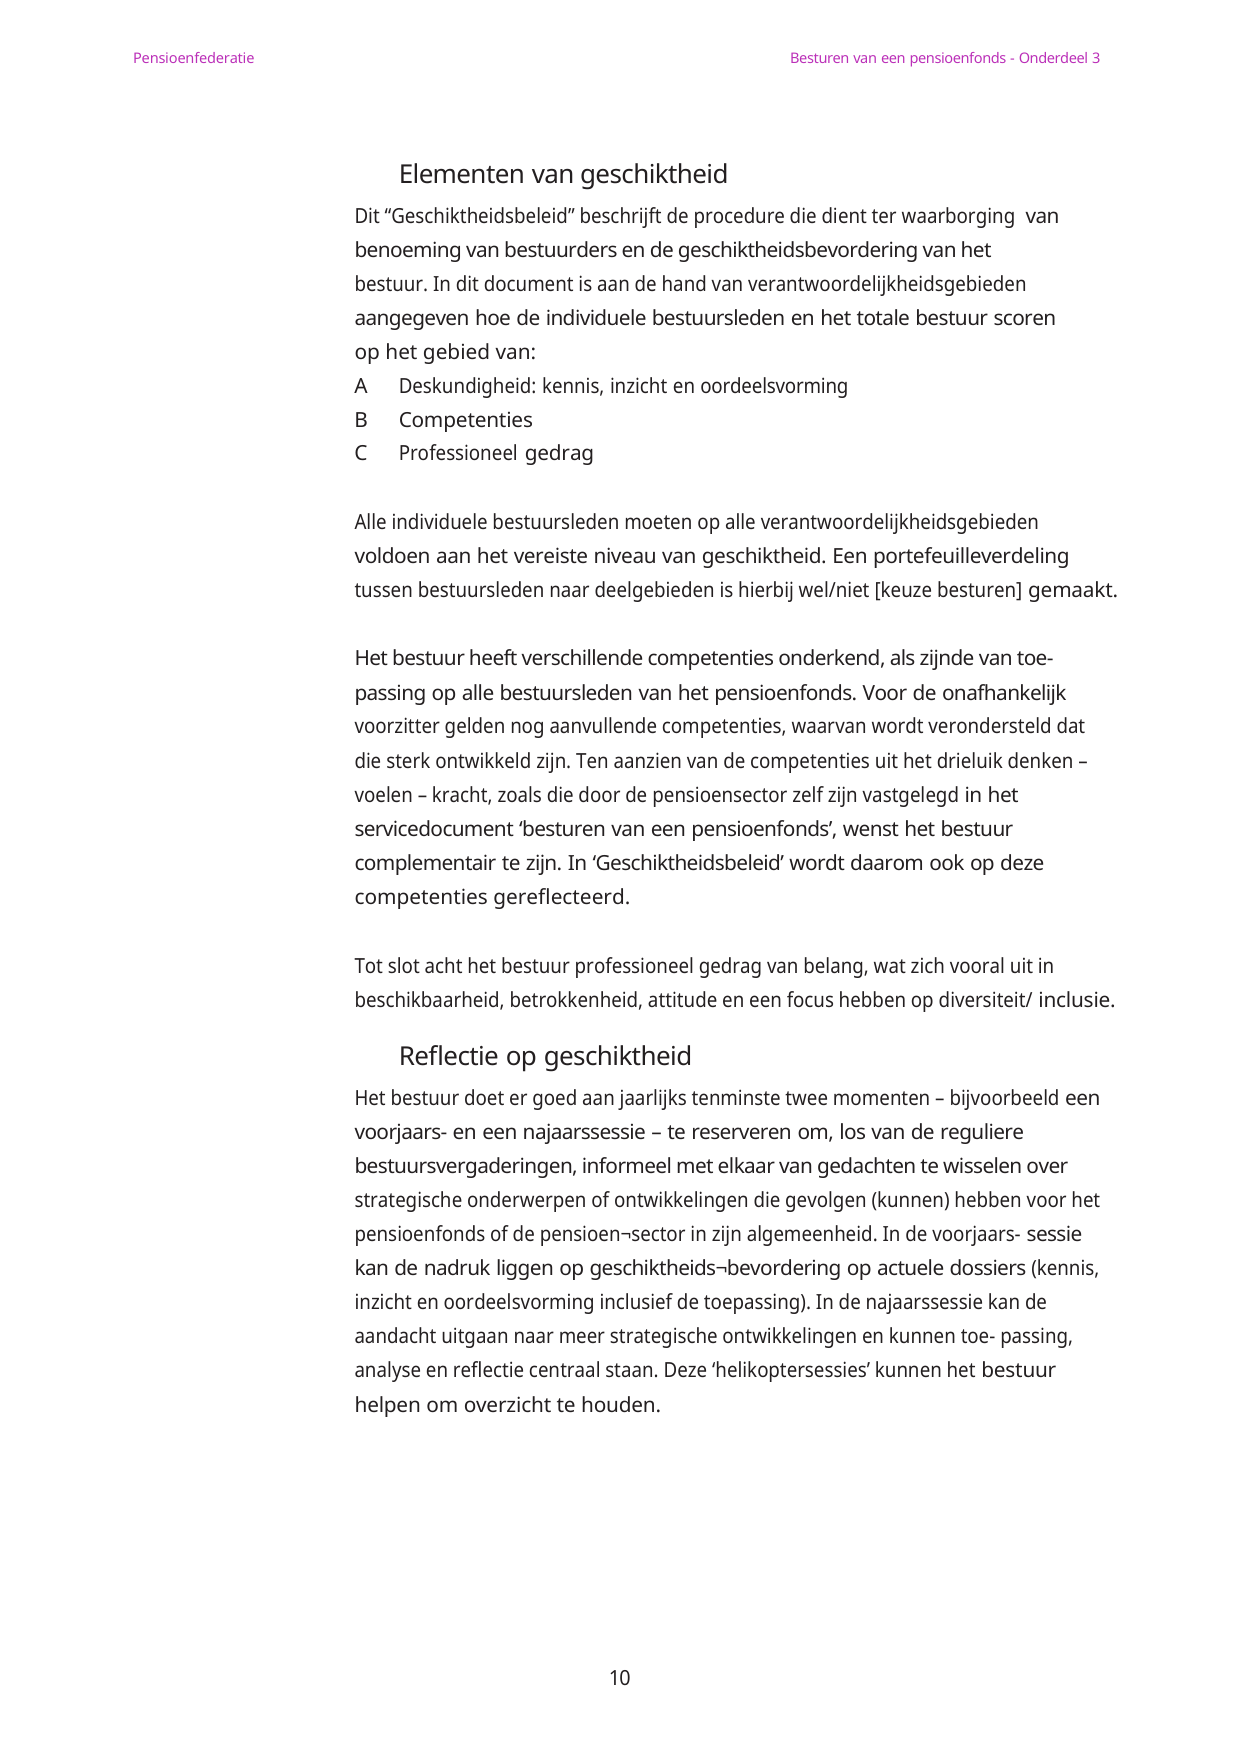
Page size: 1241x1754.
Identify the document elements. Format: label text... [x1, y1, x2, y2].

list Professioneel gedrag [354, 438, 1119, 467]
list Competenties [354, 405, 1119, 433]
text Dit “Geschiktheidsbeleid” beschrijft de procedure die dient ter waarborging van benoeming van bestuurders en de geschiktheidsbevordering van het bestuur. In dit document is aan de hand van verantwoordelijkheidsgebieden aangegeven hoe de individuele bestuursleden en het totale bestuur scoren op het gebied van: [354, 201, 1069, 366]
text Tot slot acht het bestuur professioneel gedrag van belang, wat zich vooral uit in beschikbaarheid, betrokkenheid, attitude en een focus hebben op diversiteit/ inclusie. [354, 951, 1119, 1013]
text Het bestuur heeft verschillende competenties onderkend, als zijnde van toe- passing op alle bestuursleden van het pensioenfonds. Voor de onafhankelijk voorzitter gelden nog aanvullende competenties, waarvan wordt verondersteld dat die sterk ontwikkeld zijn. Ten aanzien van de competenties uit het drieluik denken – voelen – kracht, zoals die door de pensioensector zelf zijn vastgelegd in het servicedocument ‘besturen van een pensioenfonds’, wenst het bestuur complementair te zijn. In ‘Geschiktheidsbeleid’ wordt daarom ook op deze competenties gereflecteerd. [354, 643, 1091, 910]
text Alle individuele bestuursleden moeten op alle verantwoordelijkheidsgebieden voldoen aan het vereiste niveau van geschiktheid. Een portefeuilleverdeling tussen bestuursleden naar deelgebieden is hierbij wel/niet [keuze besturen] gemaakt. [354, 507, 1119, 603]
subtitle Elementen van geschiktheid [398, 155, 1119, 191]
text Het bestuur doet er goed aan jaarlijks tenminste twee momenten – bijvoorbeeld een voorjaars- en een najaarssessie – te reserveren om, los van de reguliere bestuursvergaderingen, informeel met elkaar van gedachten te wisselen over strategische onderwerpen of ontwikkelingen die gevolgen (kunnen) hebben voor het pensioenfonds of de pensioen¬sector in zijn algemeenheid. In de voorjaars- sessie kan de nadruk liggen op geschiktheids¬bevordering op actuele dossiers (kennis, inzicht en oordeelsvorming inclusief de toepassing). In de najaarssessie kan de aandacht uitgaan naar meer strategische ontwikkelingen en kunnen toe- passing, analyse en reflectie centraal staan. Deze ‘helikoptersessies’ kunnen het bestuur helpen om overzicht te houden. [354, 1083, 1111, 1418]
subtitle Reflectie op geschiktheid [398, 1037, 1119, 1073]
list Deskundigheid: kennis, inzicht en oordeelsvorming [354, 372, 1119, 400]
